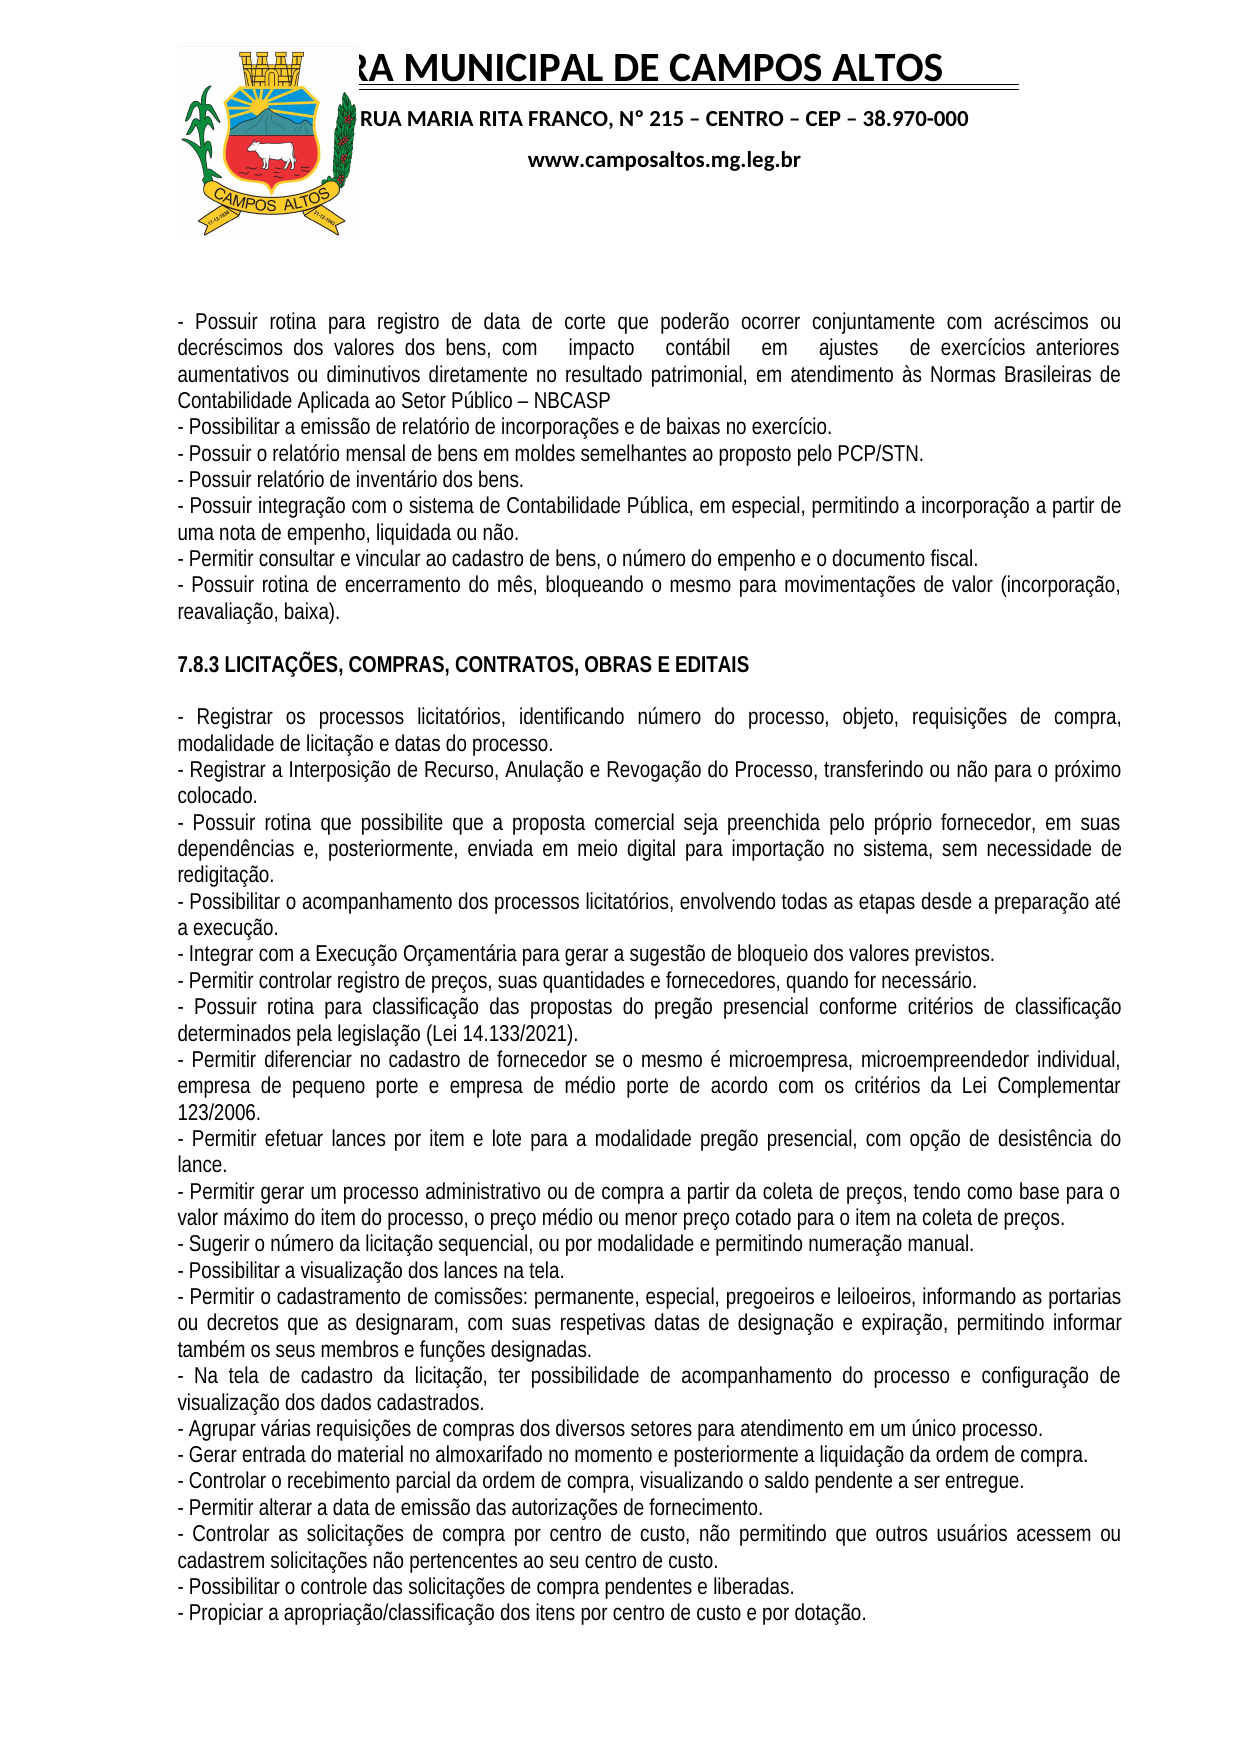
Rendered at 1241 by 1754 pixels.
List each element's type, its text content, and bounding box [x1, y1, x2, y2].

text - Sugerir o número da licitação sequencial, ou por modalidade e permitindo numeração manual. [177, 1230, 1122, 1257]
text - Possuir rotina para registro de data de corte que poderão ocorrer conjuntamente com acréscimos ou decréscimos dos valores dos bens, com impacto contábil em ajustes de exercícios anteriores aumentativos ou diminutivos diretamente no resultado patrimonial, em atendimento às Normas Brasileiras de Contabilidade Aplicada ao Setor Público – NBCASP [177, 308, 1122, 413]
text - Agrupar várias requisições de compras dos diversos setores para atendimento em um único processo. [177, 1415, 1122, 1441]
text - Possuir o relatório mensal de bens em moldes semelhantes ao proposto pelo PCP/STN. [177, 440, 1122, 466]
text - Permitir alterar a data de emissão das autorizações de fornecimento. [177, 1494, 1122, 1520]
text - Integrar com a Execução Orçamentária para gerar a sugestão de bloqueio dos valores previstos. [177, 940, 1122, 967]
text - Possibilitar o controle das solicitações de compra pendentes e liberadas. [177, 1573, 1122, 1599]
text - Registrar a Interposição de Recurso, Anulação e Revogação do Processo, transferindo ou não para o próximo colocado. [177, 756, 1122, 809]
text - Gerar entrada do material no almoxarifado no momento e posteriormente a liquidação da ordem de compra. [177, 1441, 1122, 1467]
text - Possibilitar a visualização dos lances na tela. [177, 1257, 1122, 1283]
text - Registrar os processos licitatórios, identificando número do processo, objeto, requisições de compra, modalidade de licitação e datas do processo. [177, 703, 1122, 756]
text - Permitir o cadastramento de comissões: permanente, especial, pregoeiros e leiloeiros, informando as portarias ou decretos que as designaram, com suas respetivas datas de designação e expiração, permitindo informar também os seus membros e funções designadas. [177, 1283, 1122, 1362]
text - Controlar o recebimento parcial da ordem de compra, visualizando o saldo pendente a ser entregue. [177, 1467, 1122, 1494]
text - Possibilitar o acompanhamento dos processos licitatórios, envolvendo todas as etapas desde a preparação até a execução. [177, 888, 1122, 940]
text - Possuir rotina que possibilite que a proposta comercial seja preenchida pelo próprio fornecedor, em suas dependências e, posteriormente, enviada em meio digital para importação no sistema, sem necessidade de redigitação. [177, 809, 1122, 888]
subtitle 7.8.3 LICITAÇÕES, COMPRAS, CONTRATOS, OBRAS E EDITAIS [177, 651, 1122, 677]
picture [177, 46, 359, 238]
text - Propiciar a apropriação/classificação dos itens por centro de custo e por dotação. [177, 1599, 1122, 1626]
text - Permitir gerar um processo administrativo ou de compra a partir da coleta de preços, tendo como base para o valor máximo do item do processo, o preço médio ou menor preço cotado para o item na coleta de preços. [177, 1178, 1122, 1230]
text - Possuir integração com o sistema de Contabilidade Pública, em especial, permitindo a incorporação a partir de uma nota de empenho, liquidada ou não. [177, 492, 1122, 545]
text - Possibilitar a emissão de relatório de incorporações e de baixas no exercício. [177, 413, 1122, 440]
text - Possuir rotina para classificação das propostas do pregão presencial conforme critérios de classificação determinados pela legislação (Lei 14.133/2021). [177, 993, 1122, 1046]
text - Na tela de cadastro da licitação, ter possibilidade de acompanhamento do processo e configuração de visualização dos dados cadastrados. [177, 1362, 1122, 1415]
text - Possuir rotina de encerramento do mês, bloqueando o mesmo para movimentações de valor (incorporação, reavaliação, baixa). [177, 571, 1122, 624]
text - Permitir controlar registro de preços, suas quantidades e fornecedores, quando for necessário. [177, 967, 1122, 993]
text - Permitir diferenciar no cadastro de fornecedor se o mesmo é microempresa, microempreendedor individual, empresa de pequeno porte e empresa de médio porte de acordo com os critérios da Lei Complementar 123/2006. [177, 1046, 1122, 1125]
text - Possuir relatório de inventário dos bens. [177, 466, 1122, 492]
text - Permitir efetuar lances por item e lote para a modalidade pregão presencial, com opção de desistência do lance. [177, 1125, 1122, 1178]
text - Permitir consultar e vincular ao cadastro de bens, o número do empenho e o documento fiscal. [177, 545, 1122, 571]
text - Controlar as solicitações de compra por centro de custo, não permitindo que outros usuários acessem ou cadastrem solicitações não pertencentes ao seu centro de custo. [177, 1520, 1122, 1573]
